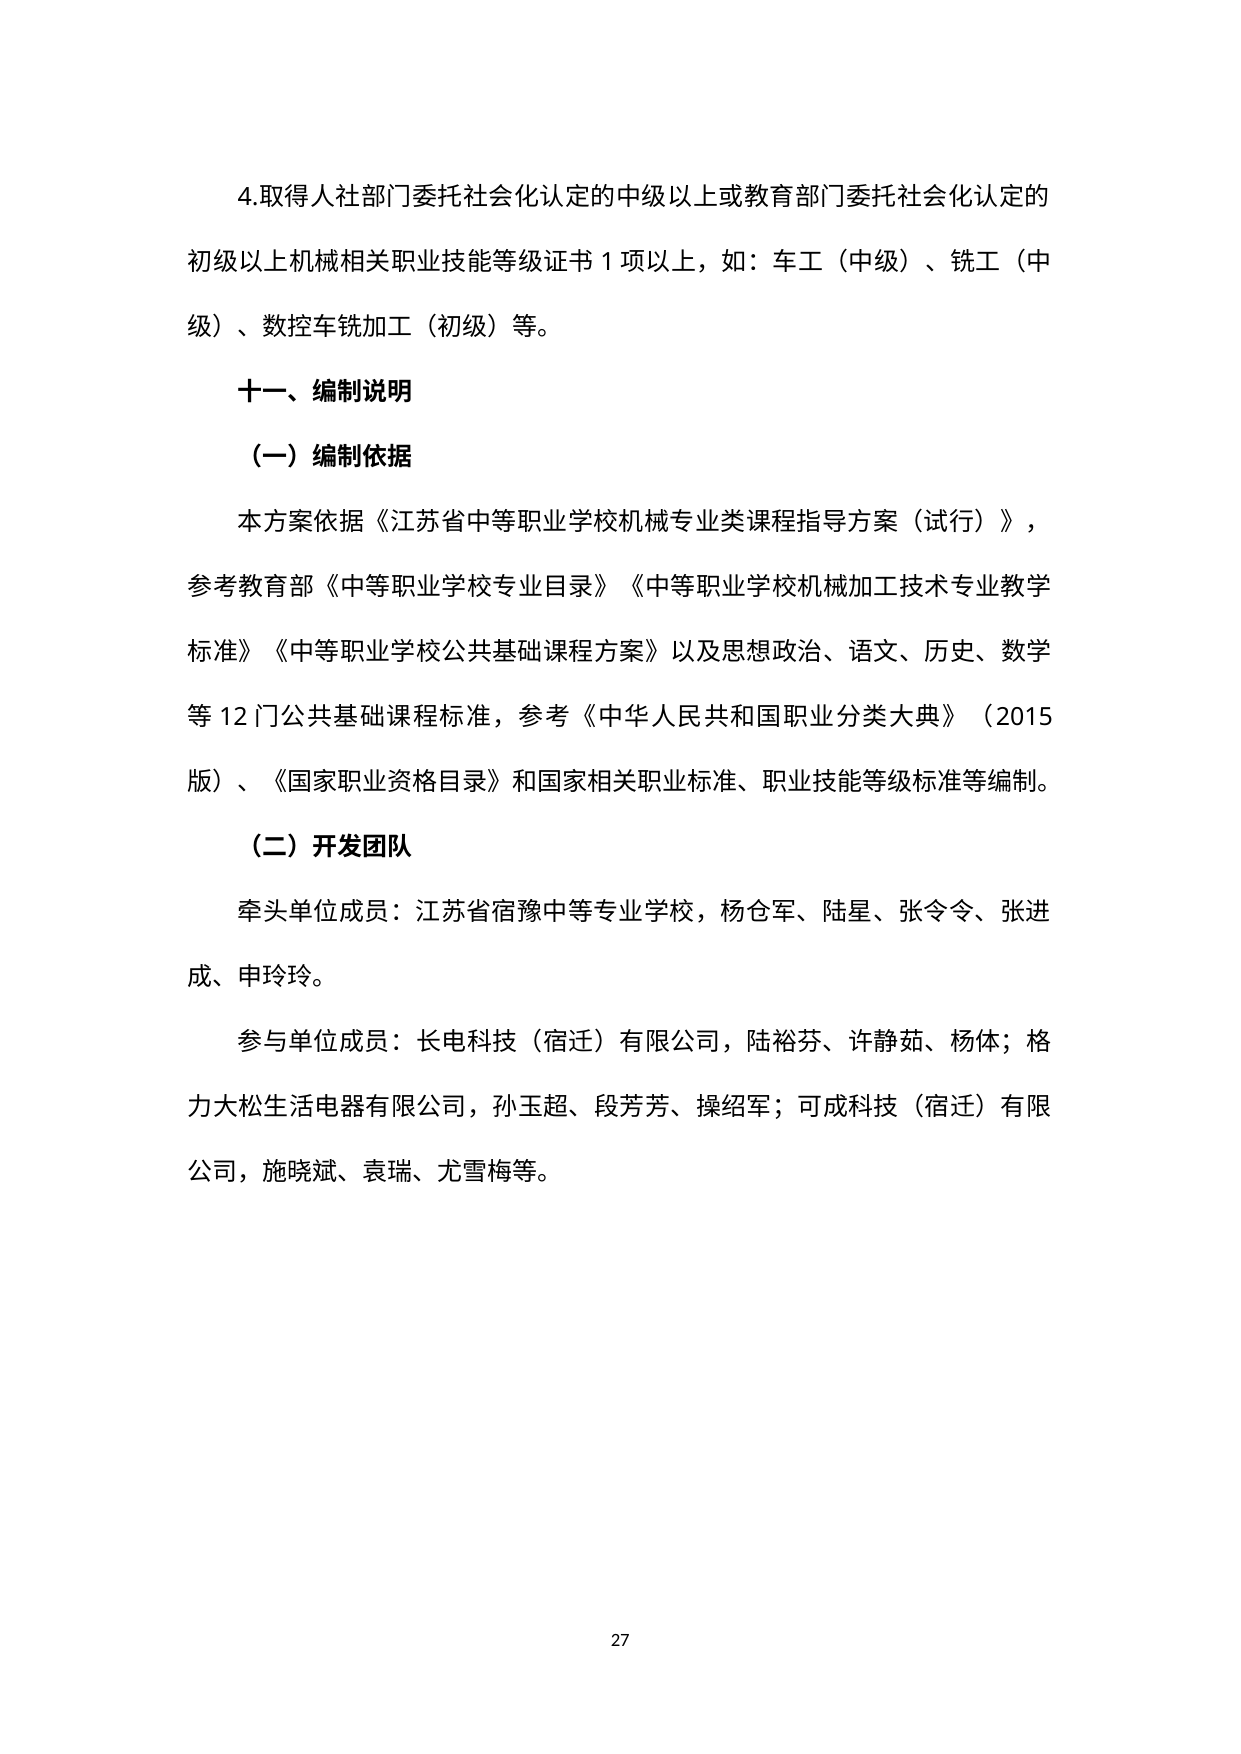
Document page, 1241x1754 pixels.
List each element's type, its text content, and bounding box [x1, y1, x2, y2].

text 十一、编制说明 [187, 357, 1053, 422]
text （一）编制依据 [187, 422, 1053, 487]
text 牵头单位成员：江苏省宿豫中等专业学校，杨仓军、陆星、张令令、张进成、申玲玲。 [187, 877, 1053, 1007]
text 4.取得人社部门委托社会化认定的中级以上或教育部门委托社会化认定的初级以上机械相关职业技能等级证书1项以上，如：车工（中级）、铣工（中级）、数控车铣加工（初级）等。 [187, 162, 1053, 357]
text （二）开发团队 [187, 812, 1053, 877]
text 参与单位成员：长电科技（宿迁）有限公司，陆裕芬、许静茹、杨体；格力大松生活电器有限公司，孙玉超、段芳芳、操绍军；可成科技（宿迁）有限公司，施晓斌、袁瑞、尤雪梅等。 [187, 1007, 1053, 1202]
text 本方案依据《江苏省中等职业学校机械专业类课程指导方案（试行）》，参考教育部《中等职业学校专业目录》《中等职业学校机械加工技术专业教学标准》《中等职业学校公共基础课程方案》以及思想政治、语文、历史、数学等12门公共基础课程标准，参考《中华人民共和国职业分类大典》（2015版）、《国家职业资格目录》和国家相关职业标准、职业技能等级标准等编制。 [187, 487, 1053, 812]
